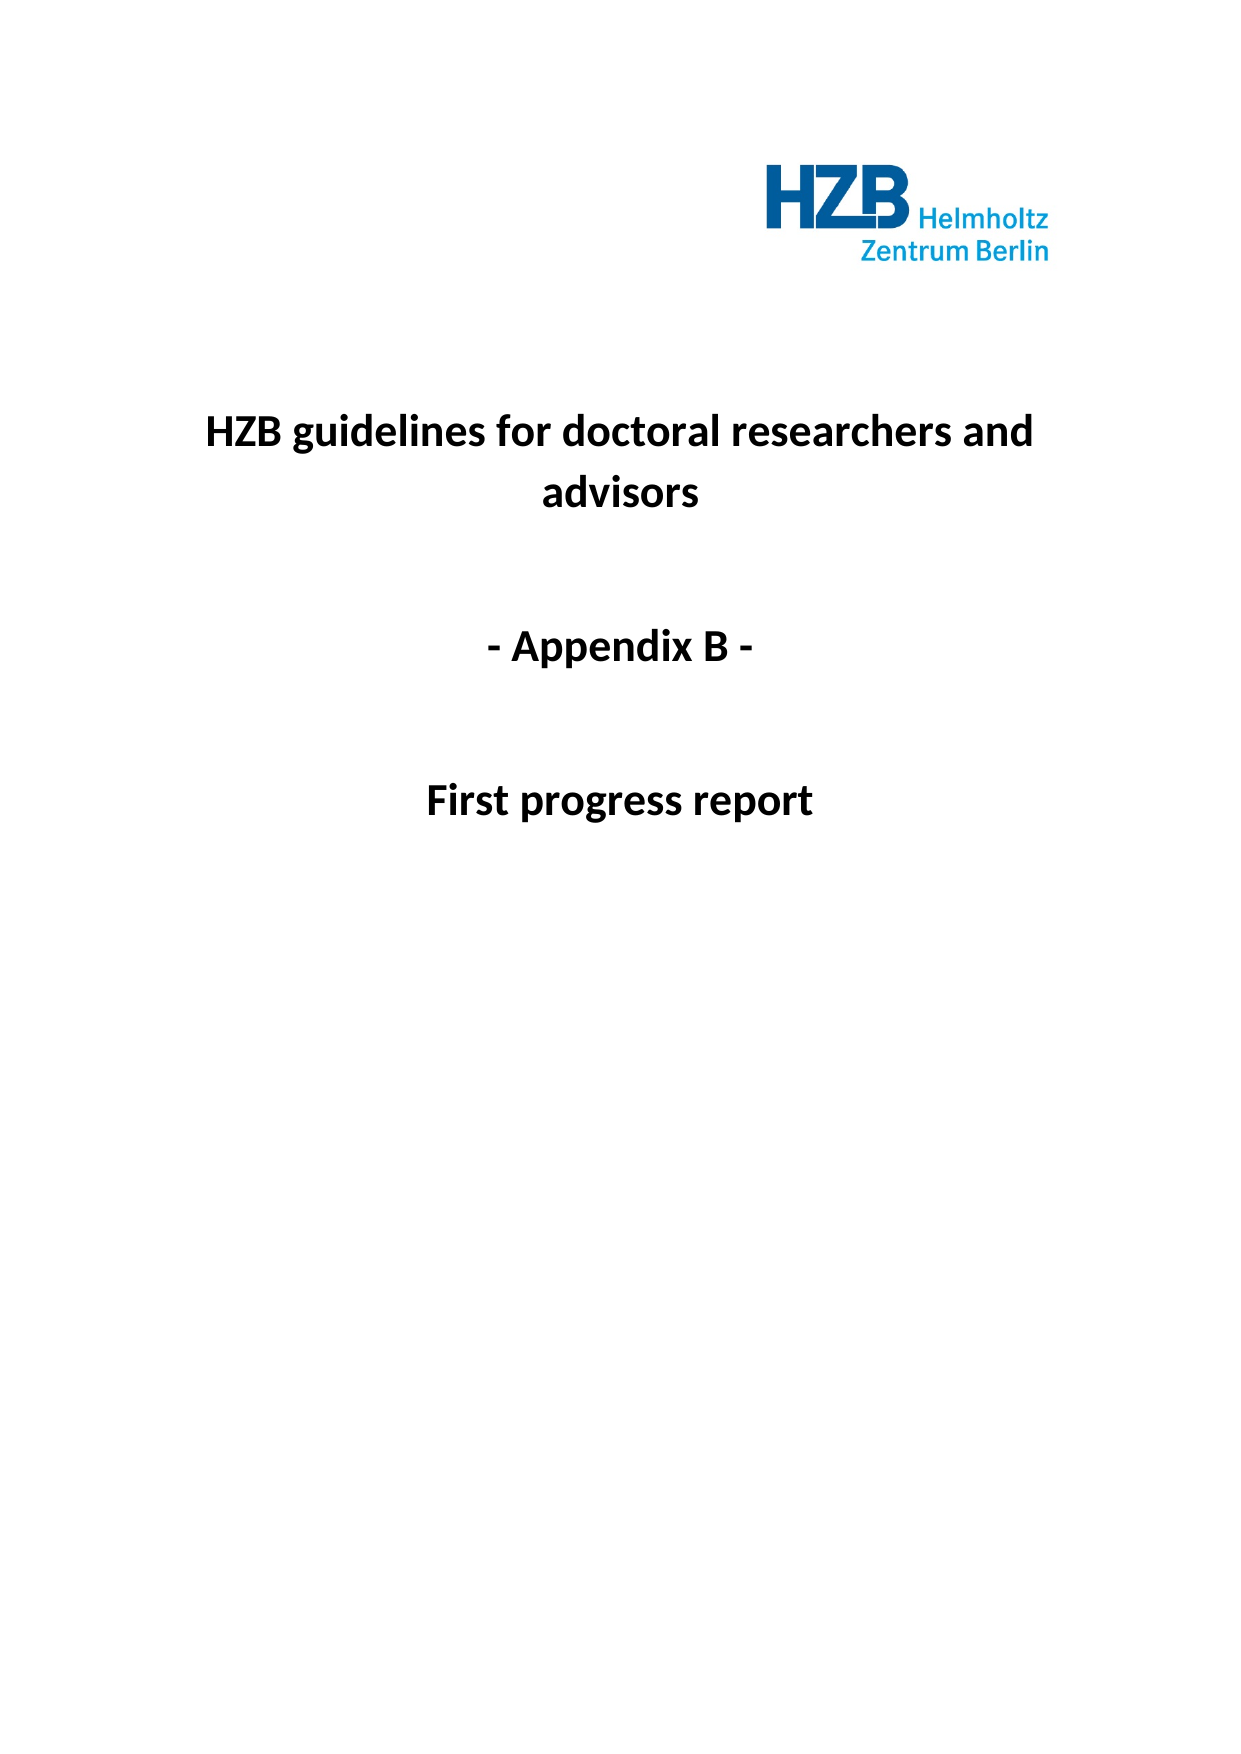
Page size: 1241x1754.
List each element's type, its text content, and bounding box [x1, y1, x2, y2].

text First progress report [148, 770, 1092, 826]
picture [721, 118, 1093, 307]
text HZB guidelines for doctoral researchers and advisors [148, 402, 1092, 518]
text - Appendix B - [148, 616, 1092, 672]
